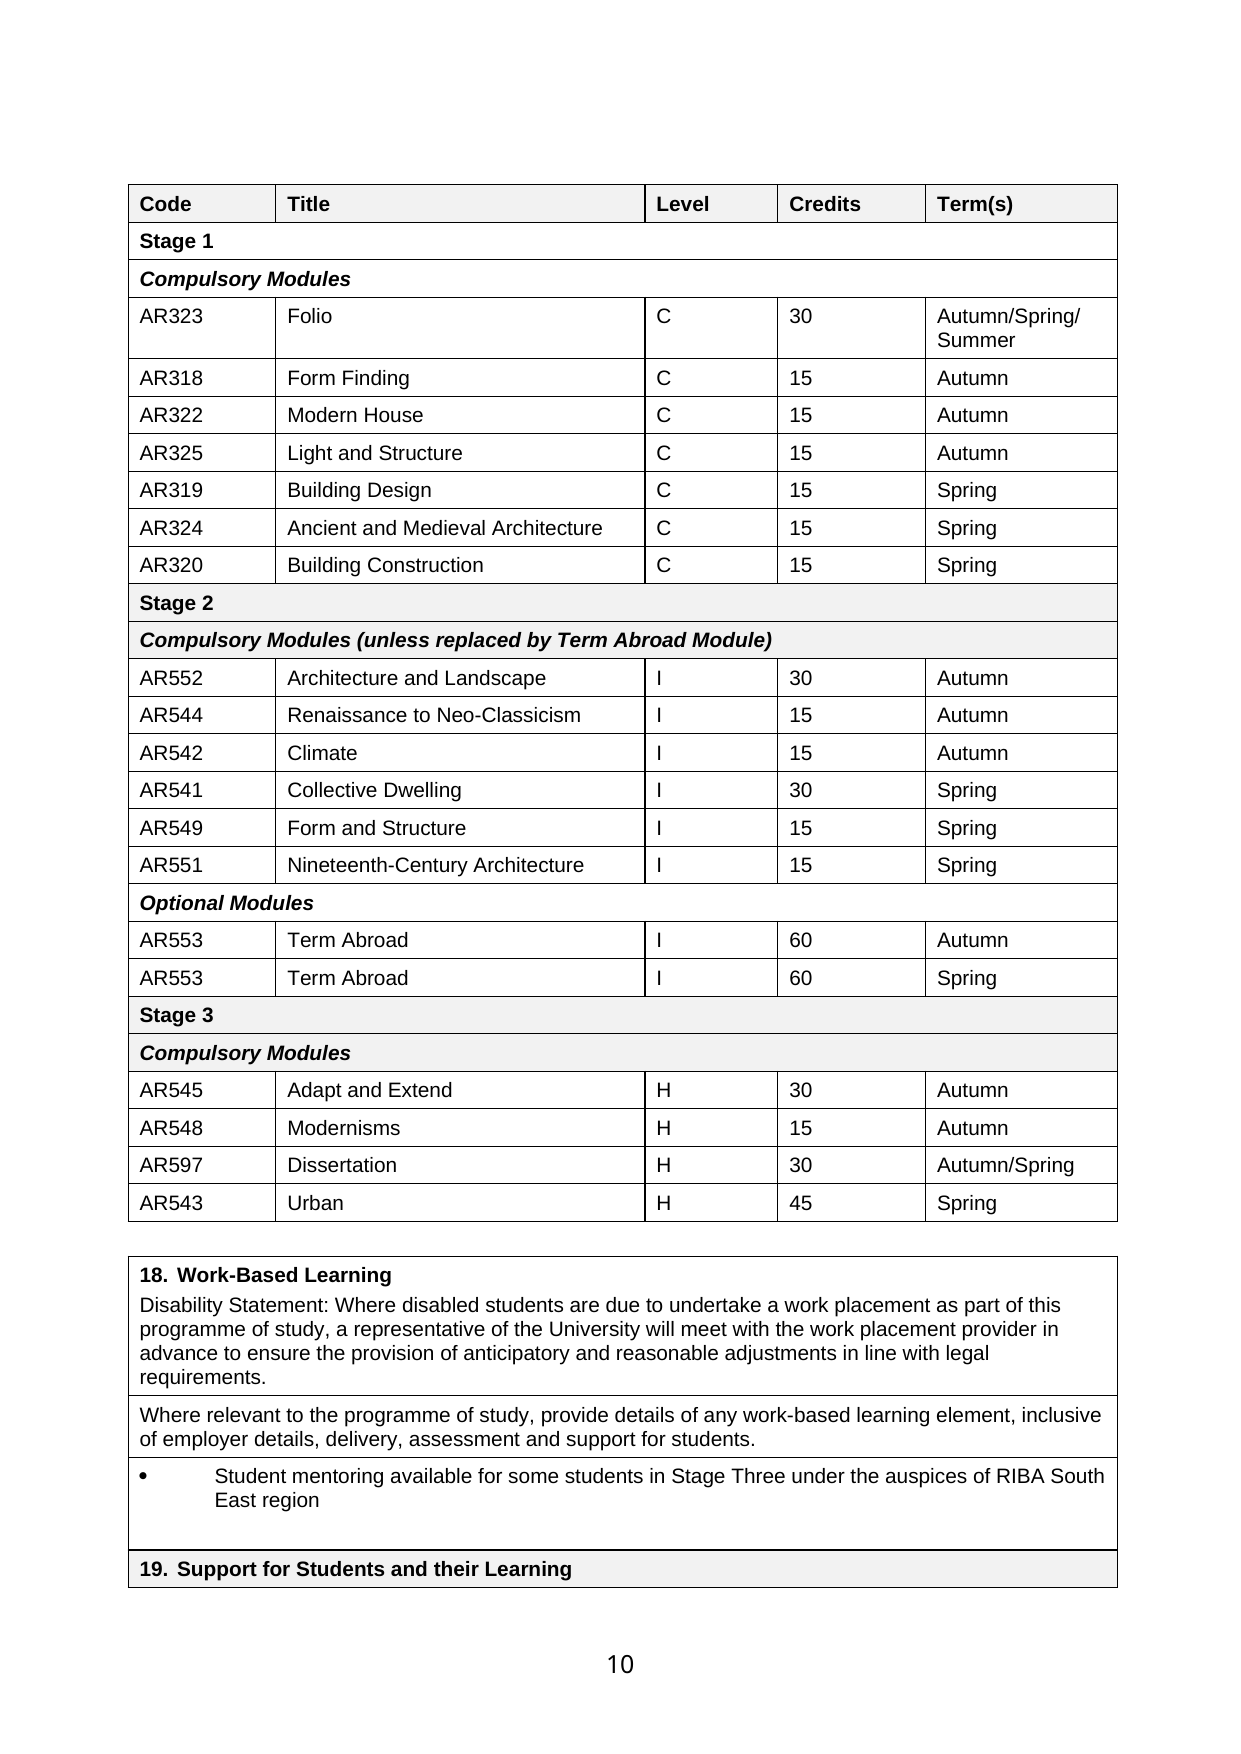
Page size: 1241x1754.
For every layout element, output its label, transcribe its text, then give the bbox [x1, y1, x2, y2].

table_cell Term Abroad [276, 959, 644, 996]
table_cell Architecture and Landscape [276, 659, 644, 696]
table_cell Climate [276, 734, 644, 771]
table_header Credits [778, 185, 925, 222]
table_cell Autumn [926, 1109, 1117, 1146]
table_header Support for Students and their Learning [129, 1551, 1117, 1587]
table_cell I [646, 772, 777, 808]
table_cell AR597 [129, 1147, 275, 1183]
table_cell Optional Modules [129, 884, 1117, 921]
table_cell Form Finding [276, 359, 644, 396]
table_cell Autumn [926, 1072, 1117, 1108]
table_cell Spring [926, 1184, 1117, 1221]
table_cell C [646, 509, 777, 546]
table_cell Compulsory Modules [129, 260, 1117, 297]
table_cell Stage 2 [129, 584, 1117, 621]
table_cell C [646, 547, 777, 583]
table_cell C [646, 472, 777, 508]
table_cell AR551 [129, 847, 275, 883]
table_cell I [646, 809, 777, 846]
table_cell I [646, 659, 777, 696]
table_header Work-Based Learning Disability Statement: Where disabled students are due to undertake a work placement as part of this programme of study, a representative of the University will meet with the work placement provider in advance to ensure the provision of anticipatory and reasonable adjustments in line with legal requirements. [129, 1257, 1117, 1395]
table_cell 60 [778, 922, 925, 958]
table_cell AR553 [129, 922, 275, 958]
table_cell 15 [778, 547, 925, 583]
table_cell Adapt and Extend [276, 1072, 644, 1108]
table_cell Dissertation [276, 1147, 644, 1183]
table_cell Autumn/Spring [926, 1147, 1117, 1183]
table_cell 15 [778, 472, 925, 508]
table_cell AR553 [129, 959, 275, 996]
table_cell Modern House [276, 397, 644, 433]
table_cell 15 [778, 734, 925, 771]
table_cell I [646, 959, 777, 996]
table_cell C [646, 298, 777, 358]
table_cell 15 [778, 359, 925, 396]
table_cell AR544 [129, 697, 275, 733]
table_cell 60 [778, 959, 925, 996]
table_cell Ancient and Medieval Architecture [276, 509, 644, 546]
table_header Term(s) [926, 185, 1117, 222]
table_cell AR541 [129, 772, 275, 808]
table_cell Spring [926, 547, 1117, 583]
table_cell Compulsory Modules (unless replaced by Term Abroad Module) [129, 622, 1117, 658]
table_cell I [646, 697, 777, 733]
table_cell H [646, 1184, 777, 1221]
table_header Level [646, 185, 777, 222]
table_cell AR545 [129, 1072, 275, 1108]
table_cell 15 [778, 1109, 925, 1146]
table_cell Light and Structure [276, 434, 644, 471]
table_cell Autumn [926, 922, 1117, 958]
table_cell AR542 [129, 734, 275, 771]
table_cell Spring [926, 847, 1117, 883]
table_cell 30 [778, 298, 925, 358]
table_cell 30 [778, 772, 925, 808]
table_cell Form and Structure [276, 809, 644, 846]
table_cell Autumn [926, 397, 1117, 433]
table_cell Autumn [926, 434, 1117, 471]
table_cell Renaissance to Neo-Classicism [276, 697, 644, 733]
table_cell AR549 [129, 809, 275, 846]
table_cell Term Abroad [276, 922, 644, 958]
table_cell AR319 [129, 472, 275, 508]
table_cell Autumn [926, 659, 1117, 696]
table_cell I [646, 847, 777, 883]
table_cell Spring [926, 772, 1117, 808]
table_cell AR324 [129, 509, 275, 546]
table_cell Spring [926, 509, 1117, 546]
table_cell AR543 [129, 1184, 275, 1221]
table_cell I [646, 734, 777, 771]
table_cell C [646, 434, 777, 471]
table_cell Urban [276, 1184, 644, 1221]
table_cell 30 [778, 1072, 925, 1108]
table_cell Autumn [926, 359, 1117, 396]
table_cell I [646, 922, 777, 958]
table_cell Where relevant to the programme of study, provide details of any work-based learning element, inclusive of employer details, delivery, assessment and support for students. [129, 1396, 1117, 1457]
table_header Title [276, 185, 644, 222]
table_cell AR323 [129, 298, 275, 358]
table_cell Folio [276, 298, 644, 358]
table_cell C [646, 359, 777, 396]
table_cell 15 [778, 809, 925, 846]
table_cell 15 [778, 397, 925, 433]
table_cell Spring [926, 959, 1117, 996]
table_cell Stage 3 [129, 997, 1117, 1033]
table_cell AR552 [129, 659, 275, 696]
table_cell AR548 [129, 1109, 275, 1146]
table_cell 15 [778, 847, 925, 883]
table_cell Nineteenth-Century Architecture [276, 847, 644, 883]
table_cell C [646, 397, 777, 433]
table_cell 30 [778, 1147, 925, 1183]
table_cell 15 [778, 509, 925, 546]
table_cell Autumn [926, 697, 1117, 733]
table_cell 15 [778, 434, 925, 471]
table_cell Stage 1 [129, 223, 1117, 259]
table_cell AR325 [129, 434, 275, 471]
table_cell Building Design [276, 472, 644, 508]
table_cell H [646, 1109, 777, 1146]
table_cell AR322 [129, 397, 275, 433]
table_cell Spring [926, 809, 1117, 846]
table_cell Modernisms [276, 1109, 644, 1146]
table_cell H [646, 1147, 777, 1183]
table_cell Collective Dwelling [276, 772, 644, 808]
table_cell H [646, 1072, 777, 1108]
table_cell Building Construction [276, 547, 644, 583]
table_cell Compulsory Modules [129, 1034, 1117, 1071]
table_cell Autumn [926, 734, 1117, 771]
table_cell 30 [778, 659, 925, 696]
table_cell Student mentoring available for some students in Stage Three under the auspices of RIBA South East region [129, 1458, 1117, 1548]
table_cell Spring [926, 472, 1117, 508]
table_cell 45 [778, 1184, 925, 1221]
table_cell 15 [778, 697, 925, 733]
table_cell AR318 [129, 359, 275, 396]
table_cell Autumn/Spring/ Summer [926, 298, 1117, 358]
table_header Code [129, 185, 275, 222]
table_cell AR320 [129, 547, 275, 583]
